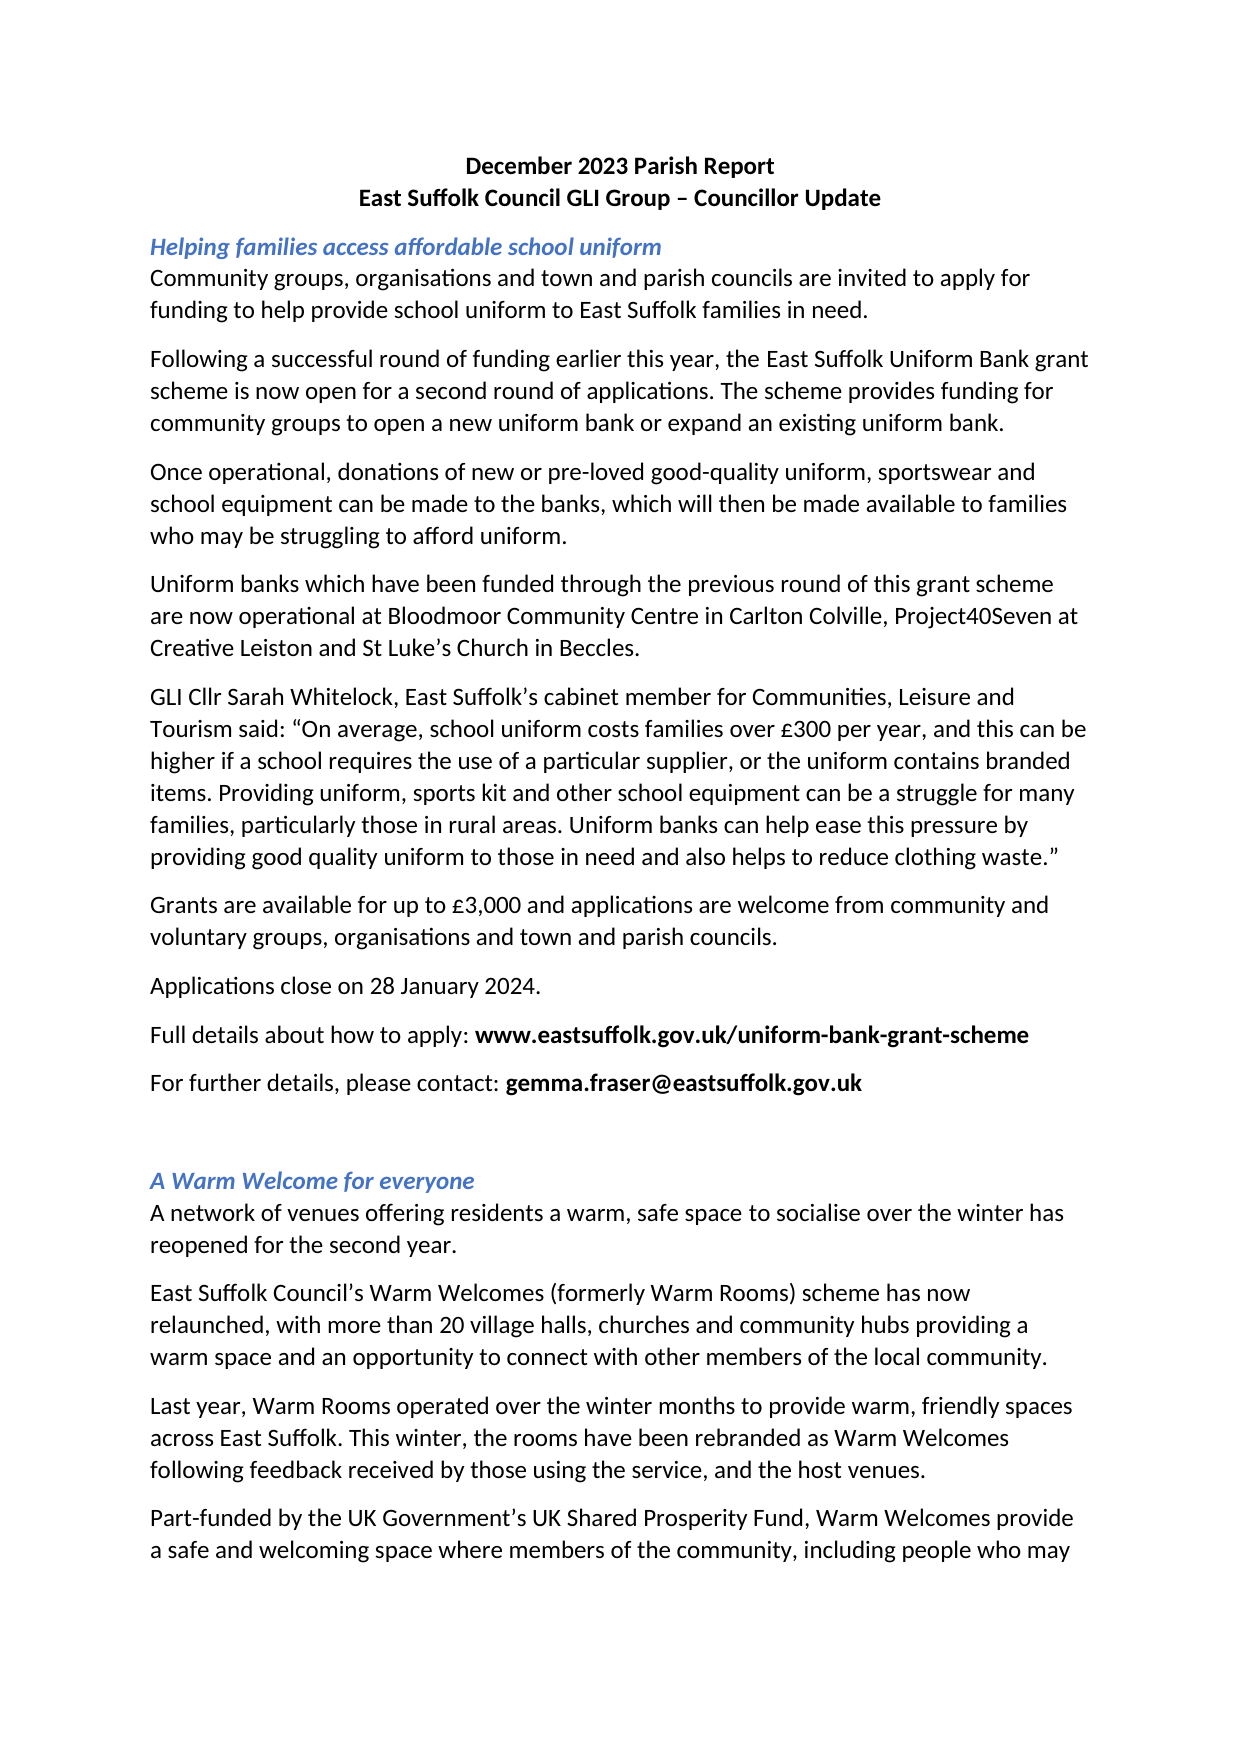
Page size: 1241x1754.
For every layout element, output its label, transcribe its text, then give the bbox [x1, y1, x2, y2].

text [150, 1503, 1090, 1565]
text Once operational, donations of new or pre-loved good-quality uniform, sportswear and school equipment can be made to the banks, which will then be made available to families who may be struggling to afford uniform. [150, 456, 1090, 550]
text Full details about how to apply: www.eastsuffolk.gov.uk/uniform-bank-grant-scheme [150, 1019, 1090, 1049]
text GLI Cllr Sarah Whitelock, East Suffolk’s cabinet member for Communities, Leisure and Tourism said: “On average, school uniform costs families over £300 per year, and this can be higher if a school requires the use of a particular supplier, or the uniform contains branded items. Providing uniform, sports kit and other school equipment can be a struggle for many families, particularly those in rural areas. Uniform banks can help ease this pressure by providing good quality uniform to those in need and also helps to reduce clothing waste.” [150, 681, 1090, 871]
text Grants are available for up to £3,000 and applications are welcome from community and voluntary groups, organisations and town and parish councils. [150, 889, 1090, 952]
text For further details, please contact: gemma.fraser@eastsuffolk.gov.uk [150, 1067, 1090, 1098]
text Applications close on 28 January 2024. [150, 970, 1090, 1001]
text Last year, Warm Rooms operated over the winter months to provide warm, friendly spaces across East Suffolk. This winter, the rooms have been rebranded as Warm Welcomes following feedback received by those using the service, and the host venues. [150, 1390, 1090, 1484]
text Helping families access affordable school uniform Community groups, organisations and town and parish councils are invited to apply for funding to help provide school uniform to East Suffolk families in need. [150, 231, 1090, 325]
text Uniform banks which have been funded through the previous round of this grant scheme are now operational at Bloodmoor Community Centre in Carlton Colville, Project40Seven at Creative Leiston and St Luke’s Church in Beccles. [150, 568, 1090, 663]
text December 2023 Parish Report East Suffolk Council GLI Group – Councillor Update [150, 150, 1090, 212]
text East Suffolk Council’s Warm Welcomes (formerly Warm Rooms) scheme has now relaunched, with more than 20 village halls, churches and community hubs providing a warm space and an opportunity to connect with other members of the local community. [150, 1277, 1090, 1372]
text A Warm Welcome for everyone A network of venues offering residents a warm, safe space to socialise over the winter has reopened for the second year. [150, 1165, 1090, 1259]
text Following a successful round of funding earlier this year, the East Suffolk Uniform Bank grant scheme is now open for a second round of applications. The scheme provides funding for community groups to open a new uniform bank or expand an existing uniform bank. [150, 343, 1090, 438]
